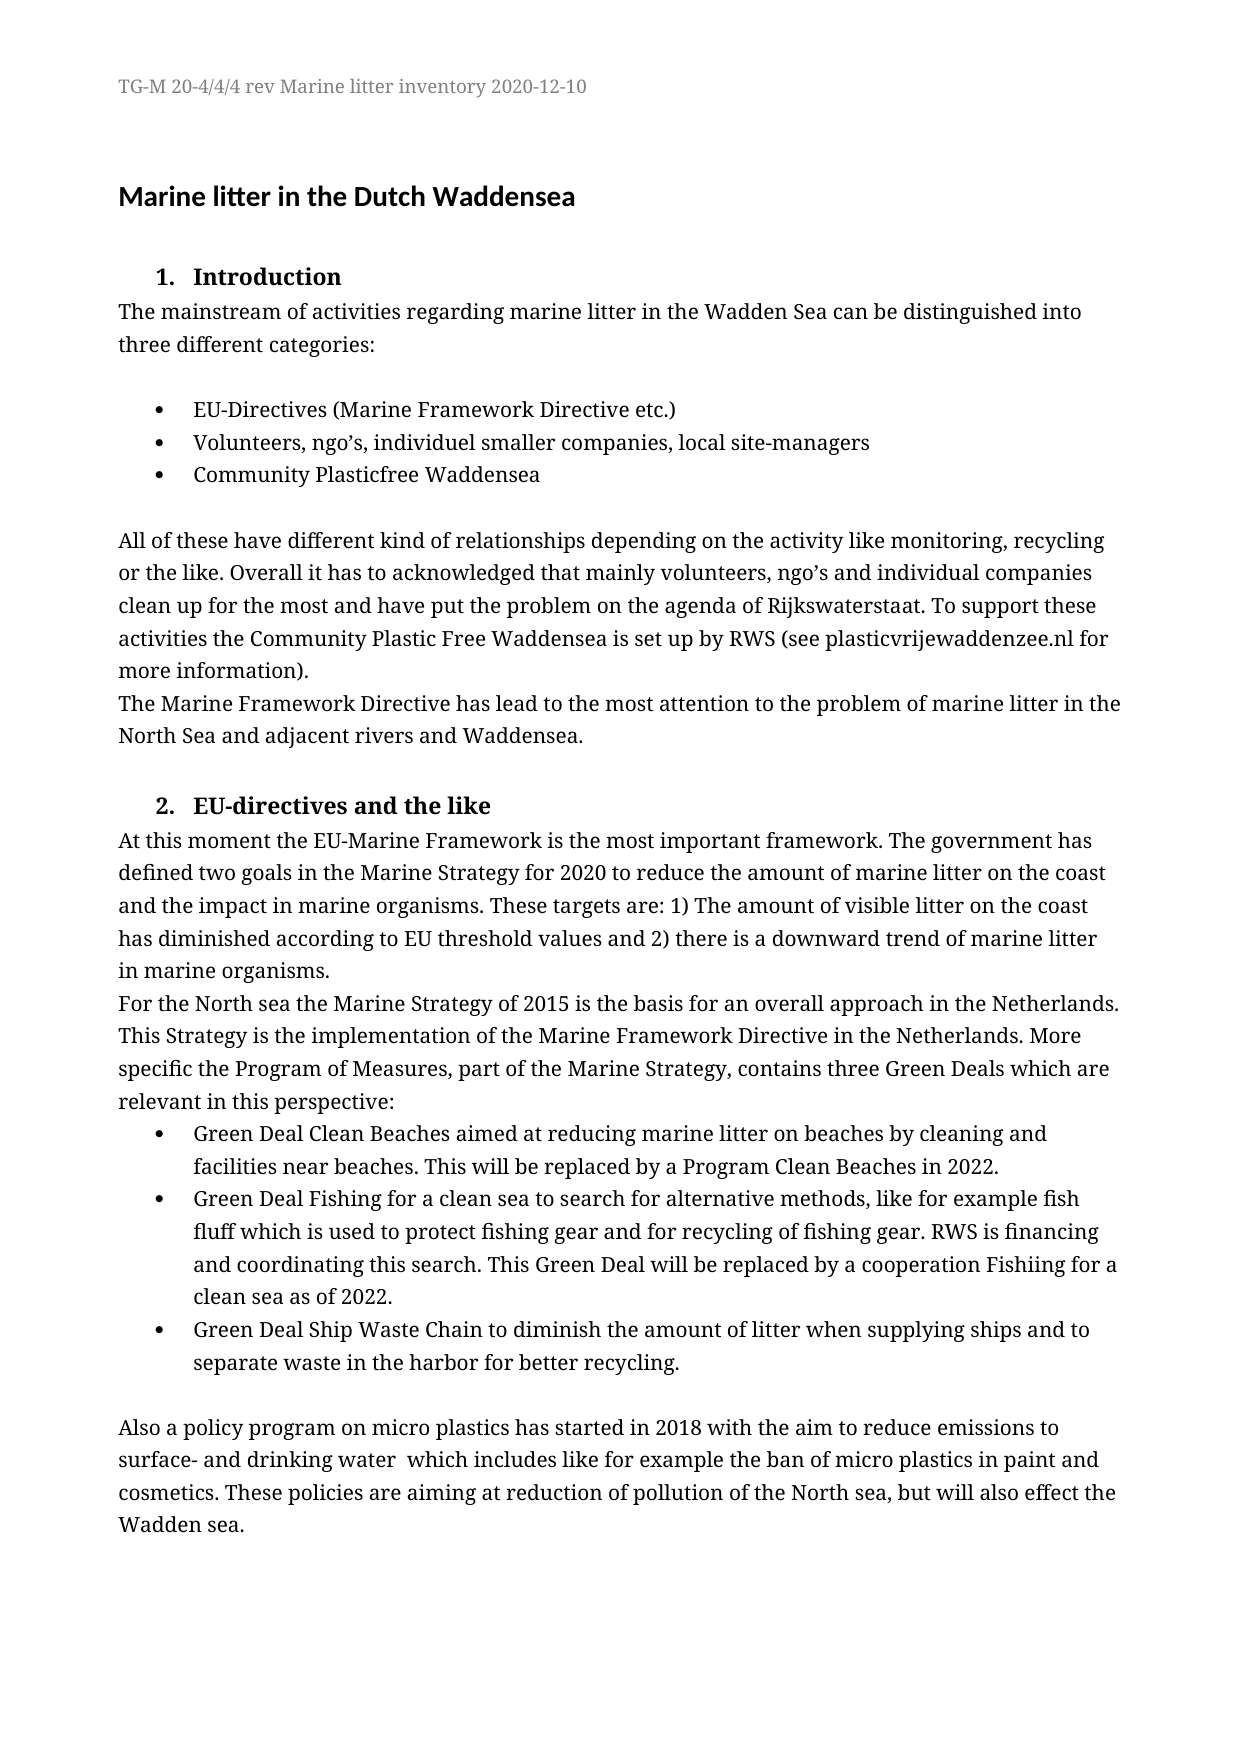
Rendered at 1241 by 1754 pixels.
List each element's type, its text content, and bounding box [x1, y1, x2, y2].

list Green Deal Clean Beaches aimed at reducing marine litter on beaches by cleaning and facilities near beaches. This will be replaced by a Program Clean Beaches in 2022. [156, 1119, 1122, 1180]
subtitle Marine litter in the Dutch Waddensea [118, 178, 1122, 214]
list EU-Directives (Marine Framework Directive etc.) [156, 395, 1122, 424]
text For the North sea the Marine Strategy of 2015 is the basis for an overall approach in the Netherlands. This Strategy is the implementation of the Marine Framework Directive in the Netherlands. More specific the Program of Measures, part of the Marine Strategy, contains three Green Deals which are relevant in this perspective: [118, 989, 1122, 1115]
list Community Plasticfree Waddensea [156, 461, 1122, 489]
list EU-directives and the like [156, 790, 1122, 821]
list Green Deal Ship Waste Chain to diminish the amount of litter when supplying ships and to separate waste in the harbor for better recycling. [156, 1315, 1122, 1376]
list Volunteers, ngo’s, individuel smaller companies, local site-managers [156, 428, 1122, 456]
text Also a policy program on micro plastics has started in 2018 with the aim to reduce emissions to surface- and drinking water which includes like for example the ban of micro plastics in paint and cosmetics. These policies are aiming at reduction of pollution of the North sea, but will also effect the Wadden sea. [118, 1413, 1122, 1539]
text The mainstream of activities regarding marine litter in the Wadden Sea can be distinguished into three different categories: [118, 297, 1122, 358]
list Green Deal Fishing for a clean sea to search for alternative methods, like for example fish fluff which is used to protect fishing gear and for recycling of fishing gear. RWS is financing and coordinating this search. This Green Deal will be replaced by a cooperation Fishiing for a clean sea as of 2022. [156, 1184, 1122, 1311]
text All of these have different kind of relationships depending on the activity like monitoring, recycling or the like. Overall it has to acknowledged that mainly volunteers, ngo’s and individual companies clean up for the most and have put the problem on the agenda of Rijkswaterstaat. To support these activities the Community Plastic Free Waddensea is set up by RWS (see plasticvrijewaddenzee.nl for more information). [118, 526, 1122, 685]
text At this moment the EU-Marine Framework is the most important framework. The government has defined two goals in the Marine Strategy for 2020 to reduce the amount of marine litter on the coast and the impact in marine organisms. These targets are: 1) The amount of visible litter on the coast has diminished according to EU threshold values and 2) there is a downward trend of marine litter in marine organisms. [118, 826, 1122, 985]
text The Marine Framework Directive has lead to the most attention to the problem of marine litter in the North Sea and adjacent rivers and Waddensea. [118, 689, 1122, 750]
list Introduction [156, 261, 1122, 292]
